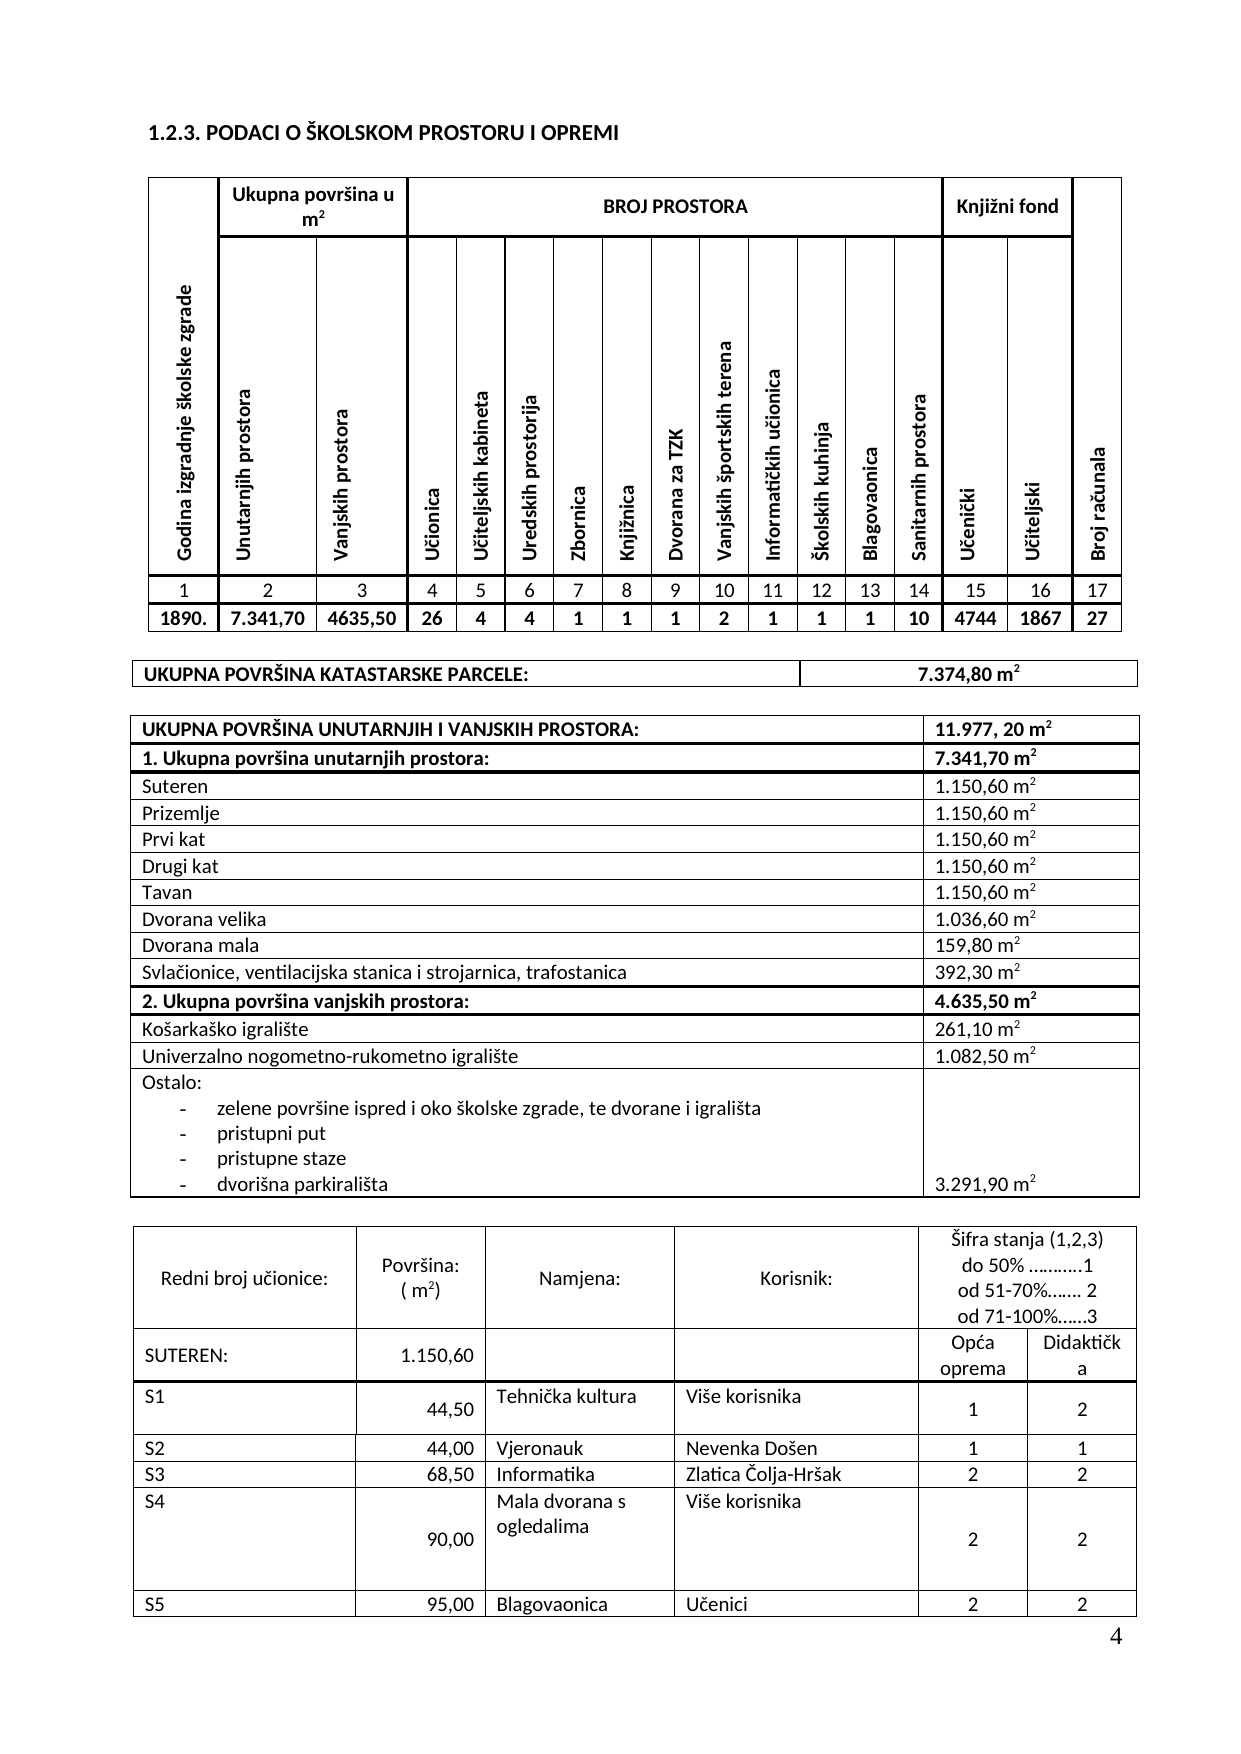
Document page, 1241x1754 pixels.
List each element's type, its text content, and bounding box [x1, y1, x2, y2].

table_cell 2 [700, 605, 748, 631]
table_cell [924, 933, 1139, 958]
table_cell [675, 1329, 918, 1380]
table_cell 4635,50 [317, 605, 406, 631]
table_header Knjižni fond [944, 178, 1071, 235]
table_cell Dvorana za TZK [652, 238, 699, 574]
table_cell 7 [554, 577, 602, 602]
table_cell 4744 [944, 605, 1007, 631]
table_cell [924, 1043, 1139, 1068]
table_cell 1 [652, 605, 699, 631]
table_cell 1867 [1008, 605, 1071, 631]
table_cell Dvorana mala [131, 933, 923, 958]
table_cell 12 [798, 577, 845, 602]
table_cell [924, 1069, 1139, 1196]
table_cell Didaktička [1028, 1329, 1136, 1380]
table_cell 90,00 [356, 1488, 485, 1590]
table_cell 68,50 [356, 1462, 485, 1487]
table_cell 2 [1028, 1462, 1136, 1487]
table_cell 2 [220, 577, 316, 602]
table_cell Unutarnjih prostora [220, 238, 316, 574]
table_cell Zlatica Čolja-Hršak [675, 1462, 918, 1487]
table_header Površina: ( m2) [357, 1227, 485, 1328]
table_cell 6 [506, 577, 553, 602]
table_cell 1 [603, 605, 651, 631]
table_cell 4 [457, 605, 504, 631]
table_cell 1 [798, 605, 845, 631]
table_cell 1 [919, 1435, 1027, 1461]
text 1.2.3. PODACI O ŠKOLSKOM PROSTORU I OPREMI [148, 118, 1122, 146]
table_cell 27 [1074, 605, 1121, 631]
table_cell Blagovaonica [846, 238, 894, 574]
table_cell SUTEREN: [134, 1329, 356, 1380]
table_cell 5 [457, 577, 504, 602]
table_cell S3 [134, 1462, 355, 1487]
table_cell Više korisnika [675, 1383, 918, 1434]
table_cell 95,00 [356, 1591, 485, 1616]
table_cell Sanitarnih prostora [895, 238, 941, 574]
table_cell Suteren [131, 774, 923, 799]
table_cell [924, 826, 1139, 852]
table_cell 14 [895, 577, 941, 602]
table_cell Više korisnika [675, 1488, 918, 1590]
table_cell [486, 1329, 674, 1380]
table_cell Mala dvorana s ogledalima [486, 1488, 674, 1590]
table_cell Informatika [486, 1462, 674, 1487]
table_cell Knjižnica [603, 238, 651, 574]
table_cell Tehnička kultura [486, 1383, 674, 1434]
table_cell [924, 906, 1139, 932]
table_cell 13 [846, 577, 894, 602]
table_cell Vanjskih prostora [317, 238, 406, 574]
table_cell Učiteljski [1008, 238, 1071, 574]
table_cell 2 [1028, 1591, 1136, 1616]
table_cell Prizemlje [131, 800, 923, 825]
table_cell [924, 745, 1139, 770]
table_cell Svlačionice, ventilacijska stanica i strojarnica, trafostanica [131, 959, 923, 985]
table_cell 8 [603, 577, 651, 602]
table_cell 1890. [149, 605, 217, 631]
table_cell 1. Ukupna površina unutarnjih prostora: [131, 745, 923, 770]
table_cell Ostalo: zelene površine ispred i oko školske zgrade, te dvorane i igrališta pristupni put pristupne staze dvorišna parkirališta [131, 1069, 923, 1196]
table_cell S1 [134, 1383, 356, 1434]
table_cell 3 [317, 577, 406, 602]
table_cell 2 [1028, 1488, 1136, 1590]
table_cell [924, 880, 1139, 905]
table_cell 9 [652, 577, 699, 602]
table_header Ukupna površina unutarnjih i vanjskih prostora: [131, 716, 923, 742]
table_header Korisnik: [675, 1227, 918, 1328]
table_cell Univerzalno nogometno-rukometno igralište [131, 1043, 923, 1068]
table_header UKUPNA POVRŠINA KATASTARSKE PARCELE: [133, 661, 799, 686]
table_cell Školskih kuhinja [798, 238, 845, 574]
table_cell [924, 800, 1139, 825]
table_cell 1 [919, 1383, 1027, 1434]
table_cell 11 [749, 577, 797, 602]
table_cell 16 [1008, 577, 1071, 602]
table_cell S4 [134, 1488, 355, 1590]
table_cell Učionica [409, 238, 456, 574]
table_cell 4 [409, 577, 456, 602]
table_cell Učenički [944, 238, 1007, 574]
table_cell Opća oprema [919, 1329, 1027, 1380]
table_header Redni broj učionice: [134, 1227, 356, 1328]
table_cell Dvorana velika [131, 906, 923, 932]
table_cell 44,00 [356, 1435, 485, 1461]
table_cell 15 [944, 577, 1007, 602]
table_cell 10 [700, 577, 748, 602]
table_cell 2. Ukupna površina vanjskih prostora: [131, 988, 923, 1013]
table_cell 1 [846, 605, 894, 631]
table_cell 1 [749, 605, 797, 631]
table_cell Uredskih prostorija [506, 238, 553, 574]
table_cell 1 [1028, 1435, 1136, 1461]
table_cell 2 [1028, 1383, 1136, 1434]
table_cell 17 [1074, 577, 1121, 602]
table_cell 10 [895, 605, 941, 631]
table_header Ukupna površina u m2 [220, 178, 406, 235]
table_header Broj računala [1074, 178, 1121, 574]
table_cell 2 [919, 1591, 1027, 1616]
table_header BROJ PROSTORA [409, 178, 941, 235]
table_cell [924, 988, 1139, 1013]
table_cell Nevenka Došen [675, 1435, 918, 1461]
table_cell 1 [149, 577, 217, 602]
table_cell Drugi kat [131, 853, 923, 878]
table_header 11.977, [924, 716, 1139, 742]
table_cell Učiteljskih kabineta [457, 238, 504, 574]
table_cell [924, 774, 1139, 799]
table_cell Informatičkih učionica [749, 238, 797, 574]
table_cell [924, 959, 1139, 985]
table_cell Tavan [131, 880, 923, 905]
table_cell 7.341,70 [220, 605, 316, 631]
table_cell 2 [919, 1488, 1027, 1590]
table_cell Zbornica [554, 238, 602, 574]
table_cell Učenici [675, 1591, 918, 1616]
table_header [801, 661, 1137, 686]
table_cell [924, 1016, 1139, 1042]
table_cell Košarkaško igralište [131, 1016, 923, 1042]
table_cell Vanjskih športskih terena [700, 238, 748, 574]
table_cell [924, 853, 1139, 878]
table_cell Vjeronauk [486, 1435, 674, 1461]
table_header Namjena: [486, 1227, 674, 1328]
table_cell 4 [506, 605, 553, 631]
table_cell 1 [554, 605, 602, 631]
table_cell S5 [134, 1591, 355, 1616]
table_cell S2 [134, 1435, 355, 1461]
table_cell 1.150,60 [357, 1329, 485, 1380]
table_cell Blagovaonica [486, 1591, 674, 1616]
table_header Šifra stanja (1,2,3) do 50% ………..1 od 51-70%……. 2 od 71-100%……3 [919, 1227, 1136, 1328]
table_cell Prvi kat [131, 826, 923, 852]
table_cell 44,50 [357, 1383, 485, 1434]
table_cell 26 [409, 605, 456, 631]
table_cell 2 [919, 1462, 1027, 1487]
table_header Godina izgradnje školske zgrade [149, 178, 217, 574]
